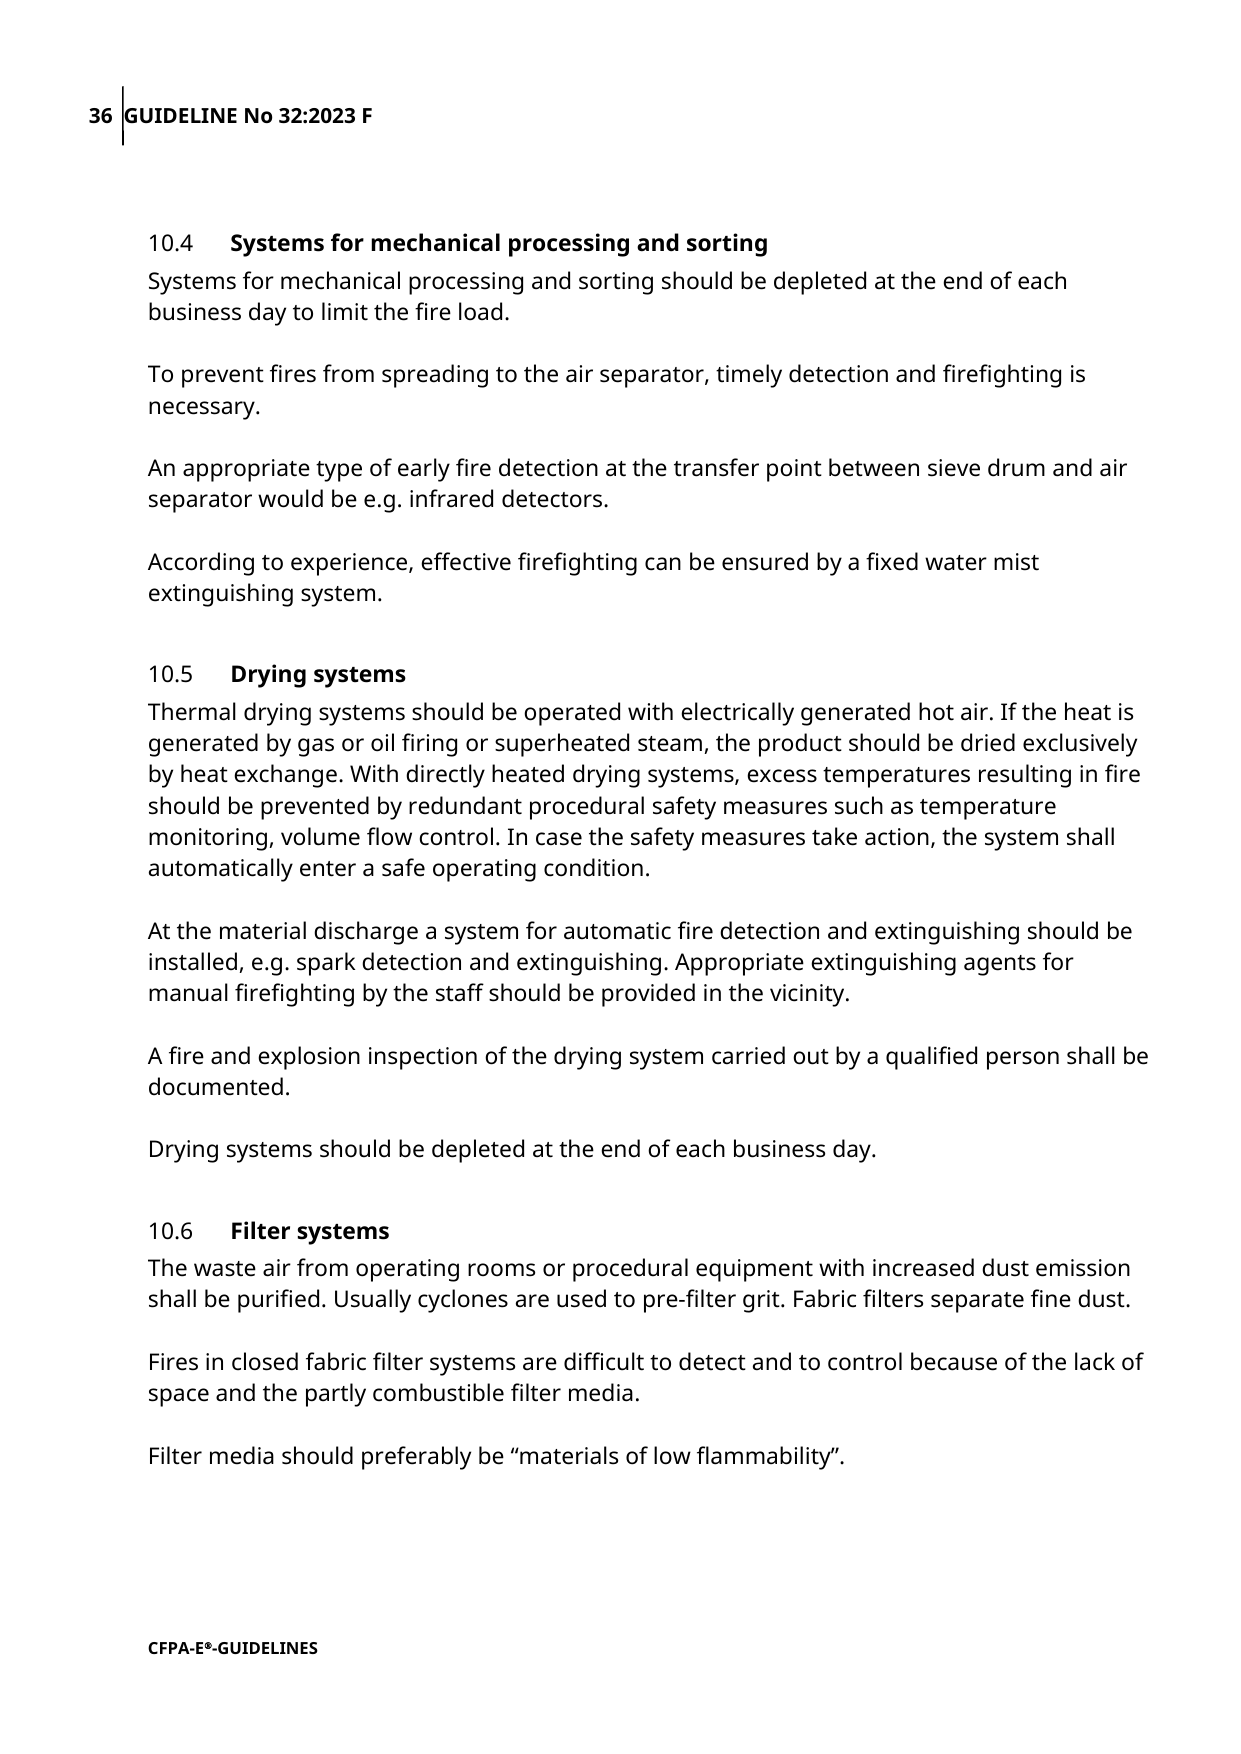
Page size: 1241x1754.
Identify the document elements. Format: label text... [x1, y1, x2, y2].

text To prevent fires from spreading to the air separator, timely detection and firefighting is necessary. [148, 358, 1152, 421]
text At the material discharge a system for automatic fire detection and extinguishing should be installed, e.g. spark detection and extinguishing. Appropriate extinguishing agents for manual firefighting by the staff should be provided in the vicinity. [148, 915, 1152, 1008]
text A fire and explosion inspection of the drying system carried out by a qualified person shall be documented. [148, 1040, 1152, 1102]
text The waste air from operating rooms or procedural equipment with increased dust emission shall be purified. Usually cyclones are used to pre-filter grit. Fabric filters separate fine dust. [148, 1252, 1152, 1315]
text Drying systems should be depleted at the end of each business day. [148, 1133, 1152, 1165]
text Thermal drying systems should be operated with electrically generated hot air. If the heat is generated by gas or oil firing or superheated steam, the product should be dried exclusively by heat exchange. With directly heated drying systems, excess temperatures resulting in fire should be prevented by redundant procedural safety measures such as temperature monitoring, volume flow control. In case the safety measures take action, the system shall automatically enter a safe operating condition. [148, 696, 1152, 883]
text An appropriate type of early fire detection at the transfer point between sieve drum and air separator would be e.g. infrared detectors. [148, 452, 1152, 515]
subtitle Drying systems [148, 658, 1152, 690]
text According to experience, effective firefighting can be ensured by a fixed water mist extinguishing system. [148, 546, 1152, 608]
text Filter media should preferably be “materials of low flammability”. [148, 1440, 1152, 1471]
text Systems for mechanical processing and sorting should be depleted at the end of each business day to limit the fire load. [148, 265, 1152, 327]
subtitle Systems for mechanical processing and sorting [148, 227, 1152, 258]
text Fires in closed fabric filter systems are difficult to detect and to control because of the lack of space and the partly combustible filter media. [148, 1346, 1152, 1408]
subtitle Filter systems [148, 1215, 1152, 1246]
